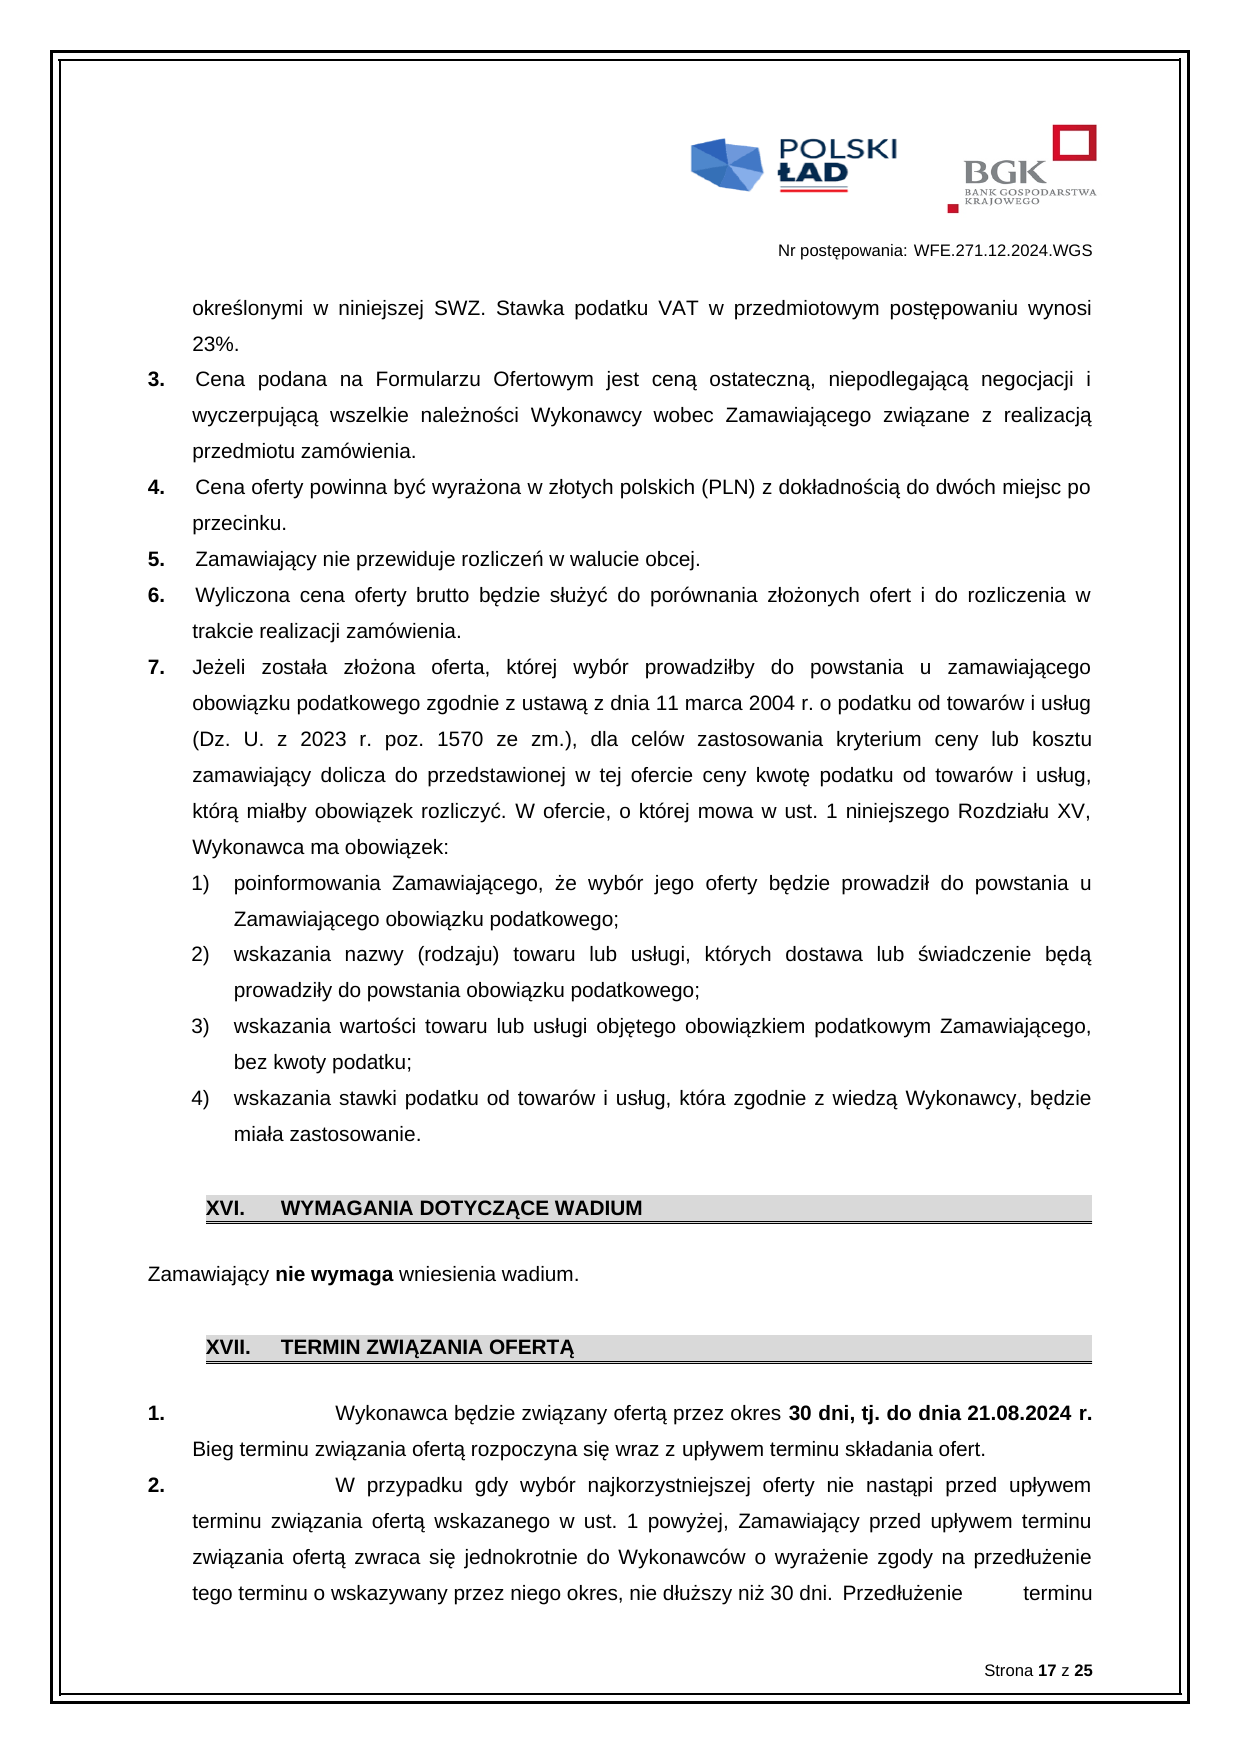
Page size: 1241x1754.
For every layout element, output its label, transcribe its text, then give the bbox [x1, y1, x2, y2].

text 2) wskazania nazwy (rodzaju) towaru lub usługi, których dostawa lub świadczenie będą prowadziły do powstania obowiązku podatkowego; [191, 942, 1092, 1002]
list Cena oferty powinna być wyrażona w złotych polskich (PLN) z dokładnością do dwóch miejsc po przecinku. [148, 475, 1092, 535]
list Cena podana na Formularzu Ofertowym jest ceną ostateczną, niepodlegającą negocjacji i wyczerpującą wszelkie należności Wykonawcy wobec Zamawiającego związane z realizacją przedmiotu zamówienia. [148, 367, 1092, 463]
text 3) wskazania wartości towaru lub usługi objętego obowiązkiem podatkowym Zamawiającego, bez kwoty podatku; [191, 1014, 1092, 1074]
text Zamawiający nie wymaga wniesienia wadium. [148, 1262, 1092, 1286]
list Wyliczona cena oferty brutto będzie służyć do porównania złożonych ofert i do rozliczenia w trakcie realizacji zamówienia. [148, 583, 1092, 643]
text WYMAGANIA DOTYCZĄCE WADIUM [206, 1195, 1092, 1221]
list Wykonawca będzie związany ofertą przez okres 30 dni, tj. do dnia 21.08.2024 r. Bieg terminu związania ofertą rozpoczyna się wraz z upływem terminu składania ofert. [148, 1401, 1092, 1461]
text TERMIN ZWIĄZANIA OFERTĄ [206, 1335, 1092, 1361]
text 4) wskazania stawki podatku od towarów i usług, która zgodnie z wiedzą Wykonawcy, będzie miała zastosowanie. [191, 1086, 1092, 1146]
text 1) poinformowania Zamawiającego, że wybór jego oferty będzie prowadził do powstania u Zamawiającego obowiązku podatkowego; [191, 870, 1092, 930]
list Zamawiający nie przewiduje rozliczeń w walucie obcej. [148, 547, 1092, 571]
picture [676, 112, 1107, 222]
list Jeżeli została złożona oferta, której wybór prowadziłby do powstania u zamawiającego obowiązku podatkowego zgodnie z ustawą z dnia 11 marca 2004 r. o podatku od towarów i usług (Dz. U. z 2023 r. poz. 1570 ze zm.), dla celów zastosowania kryterium ceny lub kosztu zamawiający dolicza do przedstawionej w tej ofercie ceny kwotę podatku od towarów i usług, którą miałby obowiązek rozliczyć. W ofercie, o której mowa w ust. 1 niniejszego Rozdziału XV, Wykonawca ma obowiązek: [148, 655, 1092, 858]
